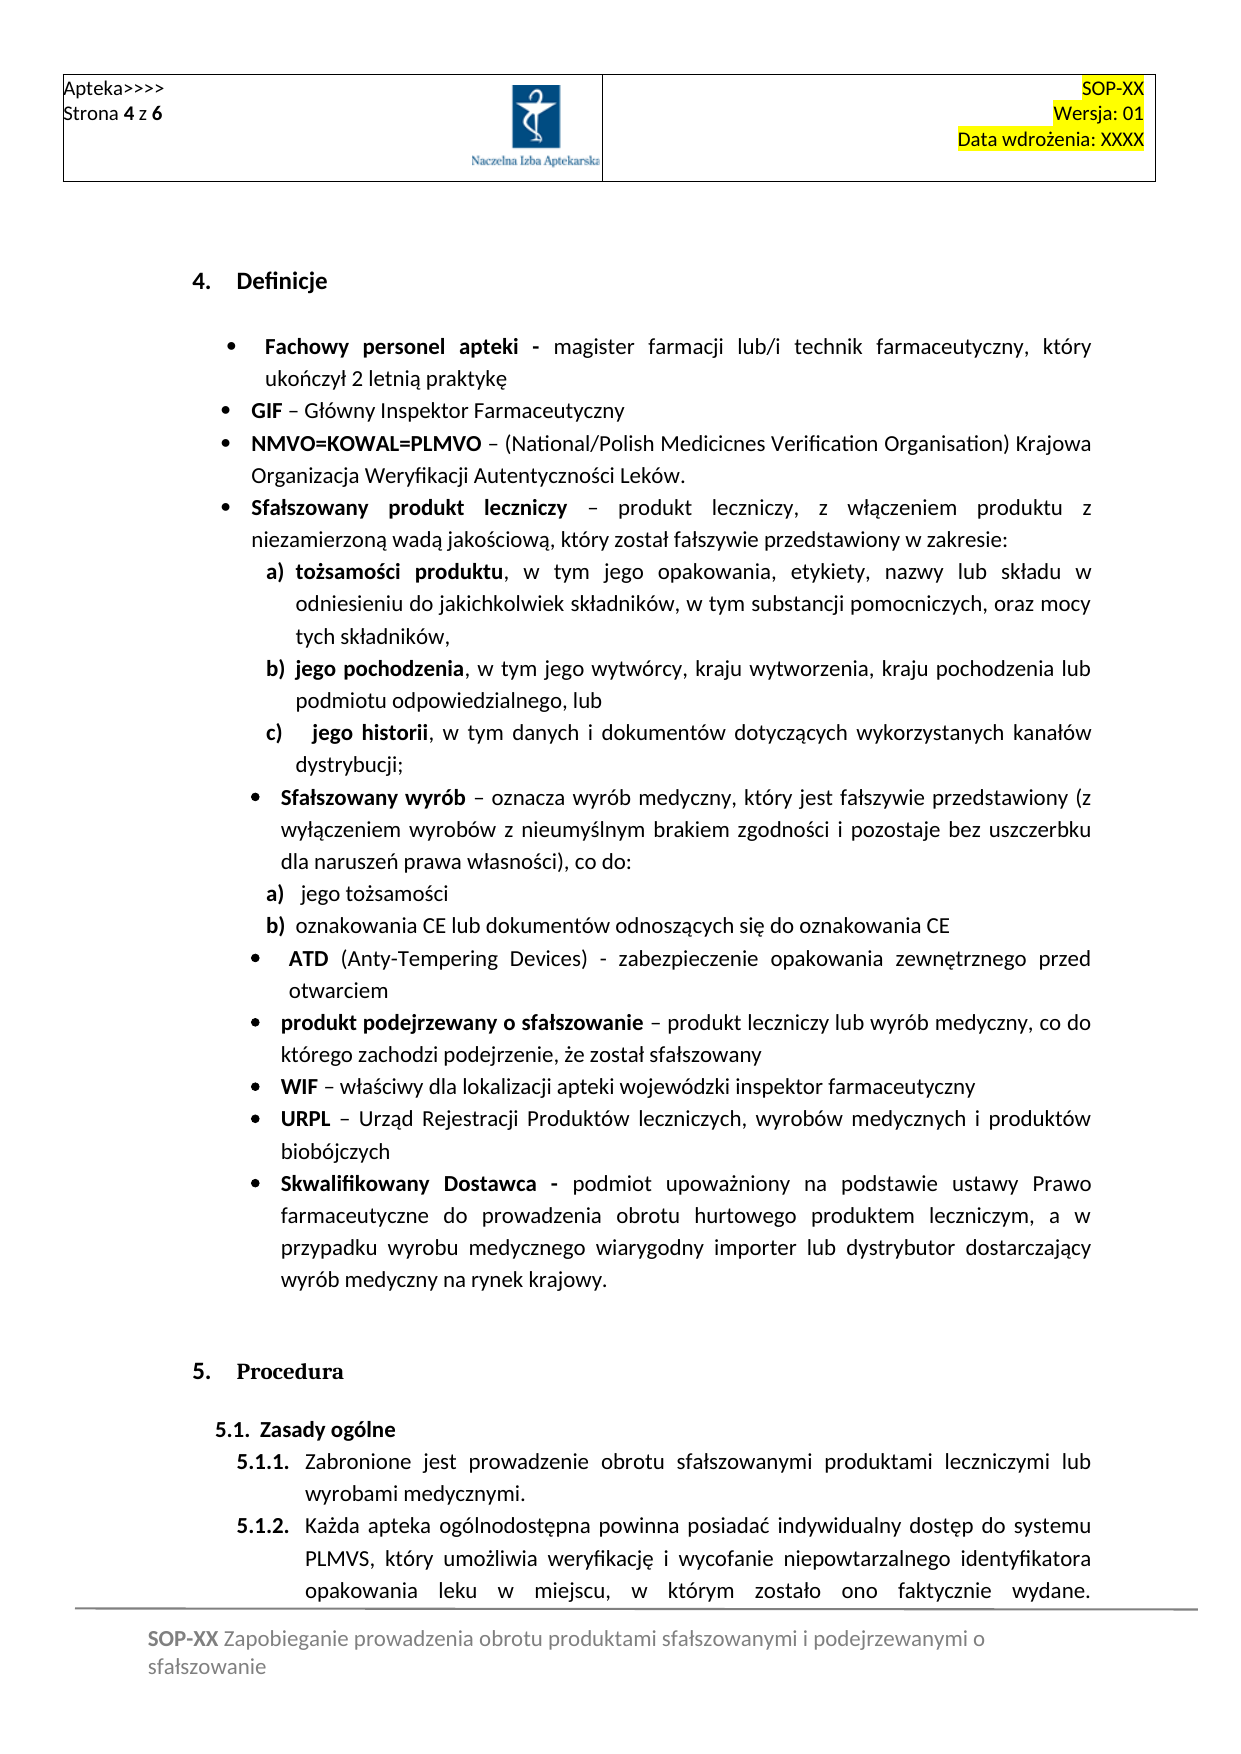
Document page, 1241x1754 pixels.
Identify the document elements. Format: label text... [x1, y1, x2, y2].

list produkt podejrzewany o sfałszowanie – produkt leczniczy lub wyrób medyczny, co do którego zachodzi podejrzenie, że został sfałszowany [251, 1008, 1092, 1068]
list jego historii, w tym danych i dokumentów dotyczących wykorzystanych kanałów dystrybucji; [266, 718, 1092, 778]
list Sfałszowany wyrób – oznacza wyrób medyczny, który jest fałszywie przedstawiony (z wyłączeniem wyrobów z nieumyślnym brakiem zgodności i pozostaje bez uszczerbku dla naruszeń prawa własności), co do: [251, 783, 1092, 875]
picture [472, 85, 600, 174]
list Zasady ogólne [215, 1415, 1092, 1443]
list oznakowania CE lub dokumentów odnoszących się do oznakowania CE [266, 911, 1092, 939]
list jego pochodzenia, w tym jego wytwórcy, kraju wytworzenia, kraju pochodzenia lub podmiotu odpowiedzialnego, lub [266, 654, 1092, 714]
list jego tożsamości [266, 879, 1092, 907]
list NMVO=KOWAL=PLMVO – (National/Polish Medicicnes Verification Organisation) Krajowa Organizacja Weryfikacji Autentyczności Leków. [222, 429, 1092, 489]
list Fachowy personel apteki - magister farmacji lub/i technik farmaceutyczny, który ukończył 2 letnią praktykę [227, 332, 1092, 392]
subtitle Procedura [192, 1355, 1092, 1385]
list URPL – Urząd Rejestracji Produktów leczniczych, wyrobów medycznych i produktów biobójczych [251, 1104, 1092, 1165]
list GIF – Główny Inspektor Farmaceutyczny [222, 396, 1092, 424]
list ATD (Anty-Tempering Devices) - zabezpieczenie opakowania zewnętrznego przed otwarciem [251, 944, 1092, 1004]
list Skwalifikowany Dostawca - podmiot upoważniony na podstawie ustawy Prawo farmaceutyczne do prowadzenia obrotu hurtowego produktem leczniczym, a w przypadku wyrobu medycznego wiarygodny importer lub dystrybutor dostarczający wyrób medyczny na rynek krajowy. [251, 1169, 1092, 1293]
list Zabronione jest prowadzenie obrotu sfałszowanymi produktami leczniczymi lub wyrobami medycznymi. [236, 1447, 1092, 1507]
list Sfałszowany produkt leczniczy – produkt leczniczy, z włączeniem produktu z niezamierzoną wadą jakościową, który został fałszywie przedstawiony w zakresie: [222, 493, 1092, 553]
subtitle Definicje [192, 265, 1092, 295]
list WIF – właściwy dla lokalizacji apteki wojewódzki inspektor farmaceutyczny [251, 1072, 1092, 1100]
list tożsamości produktu, w tym jego opakowania, etykiety, nazwy lub składu w odniesieniu do jakichkolwiek składników, w tym substancji pomocniczych, oraz mocy tych składników, [266, 557, 1092, 650]
